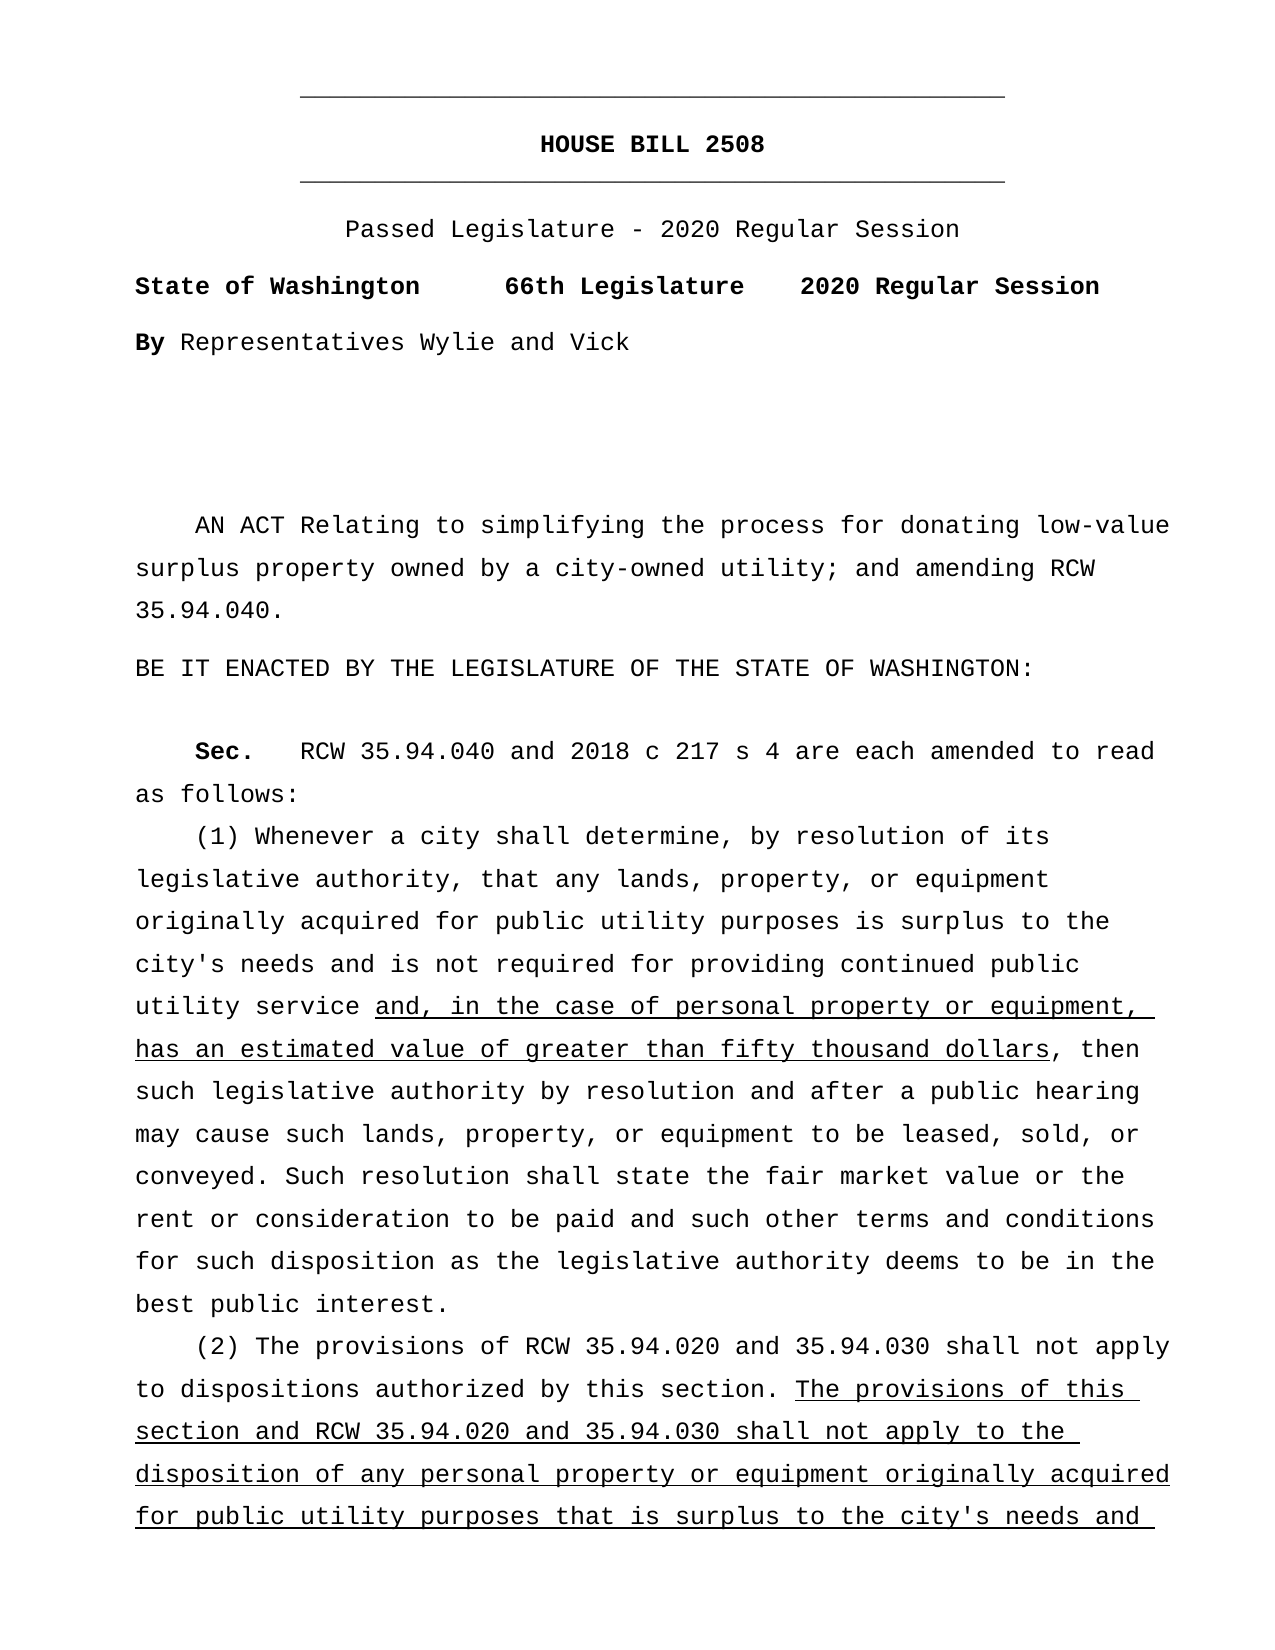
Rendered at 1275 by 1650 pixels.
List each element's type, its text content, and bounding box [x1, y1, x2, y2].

text By Representatives Wylie and Vick [135, 330, 1170, 358]
text AN ACT Relating to simplifying the process for donating low-value surplus property owned by a city-owned utility; and amending RCW 35.94.040. [135, 500, 1170, 627]
text State of Washington 66th Legislature 2020 Regular Session [135, 273, 1170, 302]
text Sec. RCW 35.94.040 and 2018 c 217 s 4 are each amended to read as follows: [135, 726, 1170, 811]
text _______________________________________________ [135, 160, 1170, 188]
text _______________________________________________ [135, 75, 1170, 103]
text BE IT ENACTED BY THE LEGISLATURE OF THE STATE OF WASHINGTON: [135, 656, 1170, 684]
text HOUSE BILL 2508 [135, 132, 1170, 160]
text (1) Whenever a city shall determine, by resolution of its legislative authority, that any lands, property, or equipment originally acquired for public utility purposes is surplus to the city's needs and is not required for providing continued public utility service and, in the case of personal property or equipment, has an estimated value of greater than fifty thousand dollars, then such legislative authority by resolution and after a public hearing may cause such lands, property, or equipment to be leased, sold, or conveyed. Such resolution shall state the fair market value or the rent or consideration to be paid and such other terms and conditions for such disposition as the legislative authority deems to be in the best public interest. [135, 811, 1170, 1321]
text Passed Legislature - 2020 Regular Session [135, 217, 1170, 245]
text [135, 1486, 1170, 1533]
